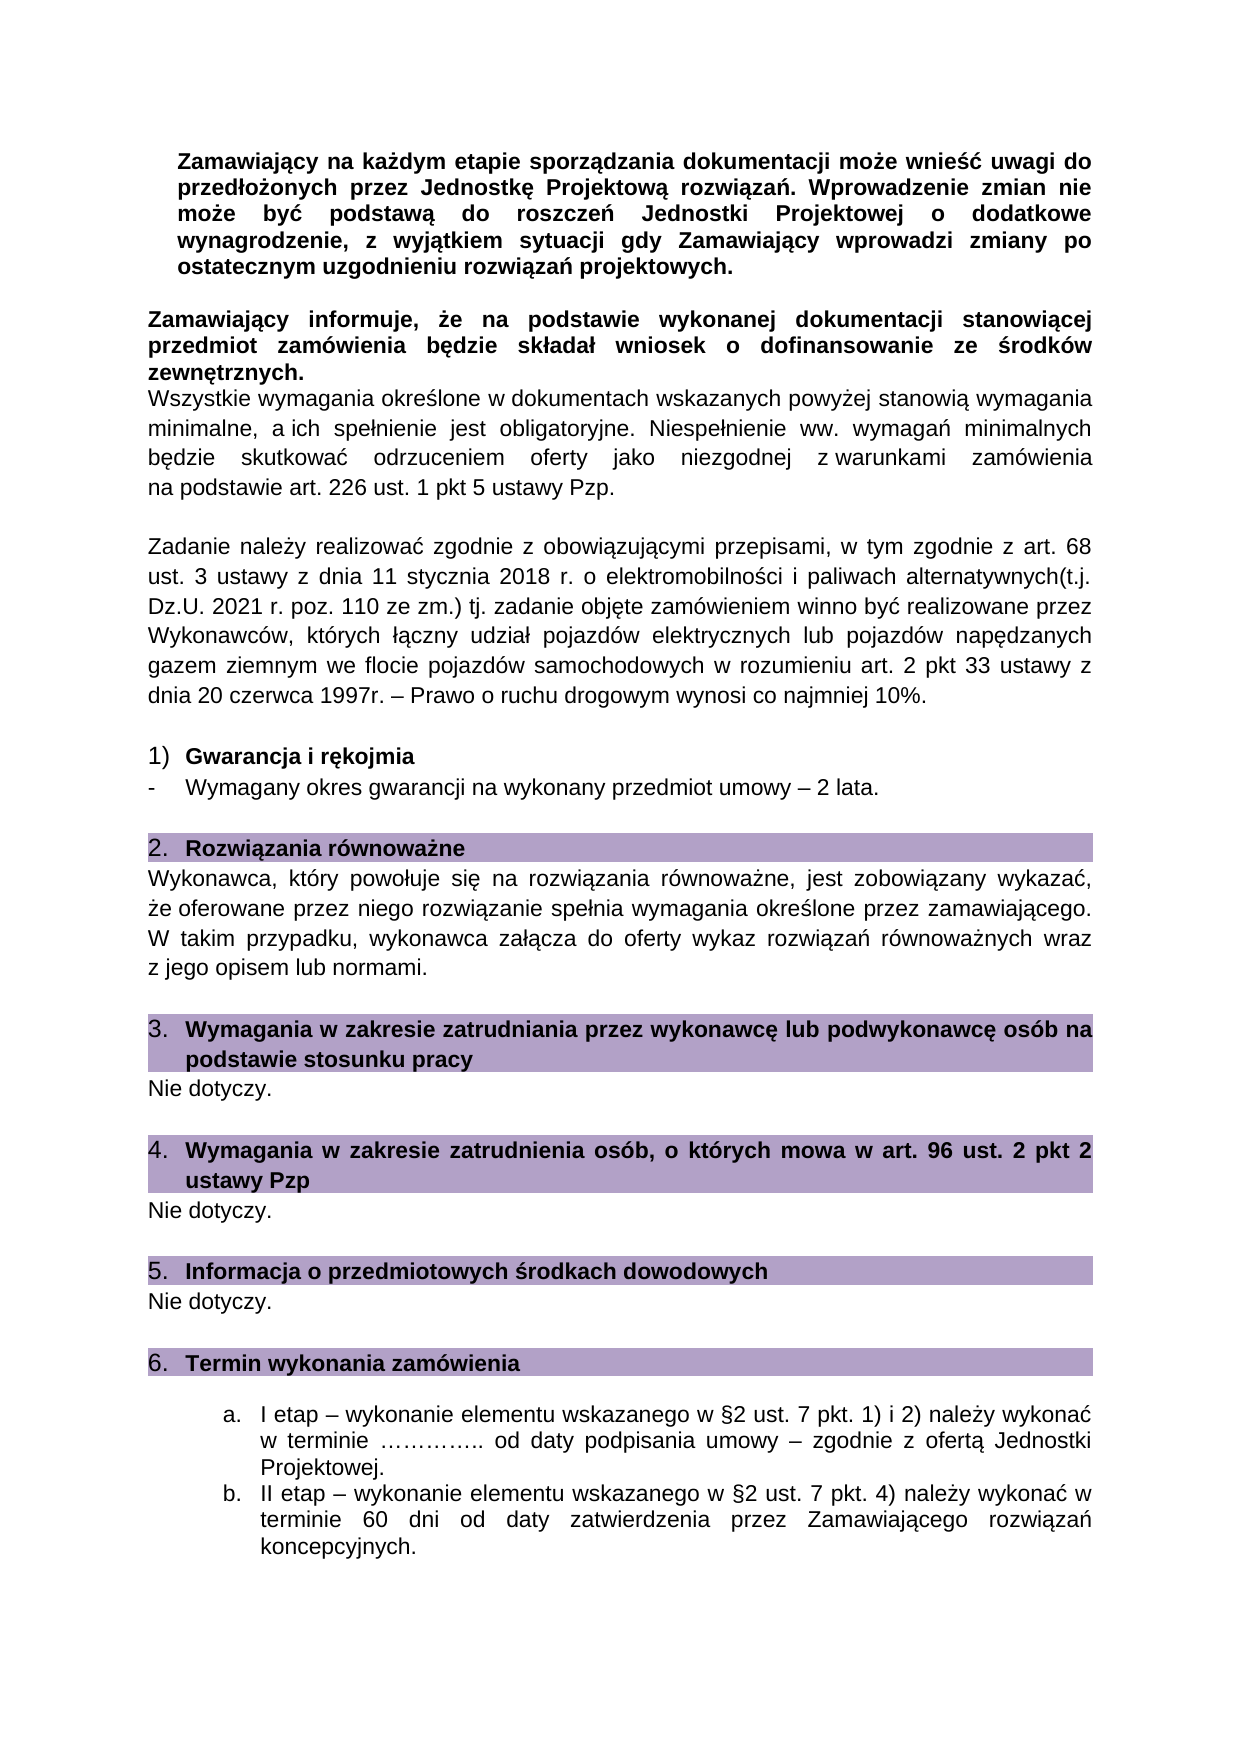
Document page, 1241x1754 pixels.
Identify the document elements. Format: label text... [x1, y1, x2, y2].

list Wymagania w zakresie zatrudniania przez wykonawcę lub podwykonawcę osób na podstawie stosunku pracy [148, 1014, 1093, 1072]
text Wykonawca, który powołuje się na rozwiązania równoważne, jest zobowiązany wykazać, że oferowane przez niego rozwiązanie spełnia wymagania określone przez zamawiającego. W takim przypadku, wykonawca załącza do oferty wykaz rozwiązań równoważnych wraz z jego opisem lub normami. [148, 865, 1093, 981]
list Wymagany okres gwarancji na wykonany przedmiot umowy – 2 lata. [148, 773, 1093, 800]
text Zadanie należy realizować zgodnie z obowiązującymi przepisami, w tym zgodnie z art. 68 ust. 3 ustawy z dnia 11 stycznia 2018 r. o elektromobilności i paliwach alternatywnych(t.j. Dz.U. 2021 r. poz. 110 ze zm.) tj. zadanie objęte zamówieniem winno być realizowane przez Wykonawców, których łączny udział pojazdów elektrycznych lub pojazdów napędzanych gazem ziemnym we flocie pojazdów samochodowych w rozumieniu art. 2 pkt 33 ustawy z dnia 20 czerwca 1997r. – Prawo o ruchu drogowym wynosi co najmniej 10%. [148, 533, 1093, 708]
text Nie dotyczy. [148, 1288, 1093, 1315]
text Zamawiający informuje, że na podstawie wykonanej dokumentacji stanowiącej przedmiot zamówienia będzie składał wniosek o dofinansowanie ze środków zewnętrznych. [148, 306, 1093, 385]
list Termin wykonania zamówienia [148, 1348, 1093, 1376]
list Informacja o przedmiotowych środkach dowodowych [148, 1256, 1093, 1285]
list II etap – wykonanie elementu wskazanego w §2 ust. 7 pkt. 4) należy wykonać w terminie 60 dni od daty zatwierdzenia przez Zamawiającego rozwiązań koncepcyjnych. [223, 1480, 1093, 1559]
list Wymagania w zakresie zatrudnienia osób, o których mowa w art. 96 ust. 2 pkt 2 ustawy Pzp [148, 1135, 1093, 1193]
text Zamawiający na każdym etapie sporządzania dokumentacji może wnieść uwagi do przedłożonych przez Jednostkę Projektową rozwiązań. Wprowadzenie zmian nie może być podstawą do roszczeń Jednostki Projektowej o dodatkowe wynagrodzenie, z wyjątkiem sytuacji gdy Zamawiający wprowadzi zmiany po ostatecznym uzgodnieniu rozwiązań projektowych. [177, 148, 1093, 279]
text Nie dotyczy. [148, 1075, 1093, 1102]
list Rozwiązania równoważne [148, 833, 1093, 862]
text Nie dotyczy. [148, 1197, 1093, 1223]
list Gwarancja i rękojmia [148, 741, 1093, 770]
list I etap – wykonanie elementu wskazanego w §2 ust. 7 pkt. 1) i 2) należy wykonać w terminie ………….. od daty podpisania umowy – zgodnie z ofertą Jednostki Projektowej. [223, 1401, 1093, 1480]
text Wszystkie wymagania określone w dokumentach wskazanych powyżej stanowią wymagania minimalne, a ich spełnienie jest obligatoryjne. Niespełnienie ww. wymagań minimalnych będzie skutkować odrzuceniem oferty jako niezgodnej z warunkami zamówienia na podstawie art. 226 ust. 1 pkt 5 ustawy Pzp. [148, 385, 1093, 500]
